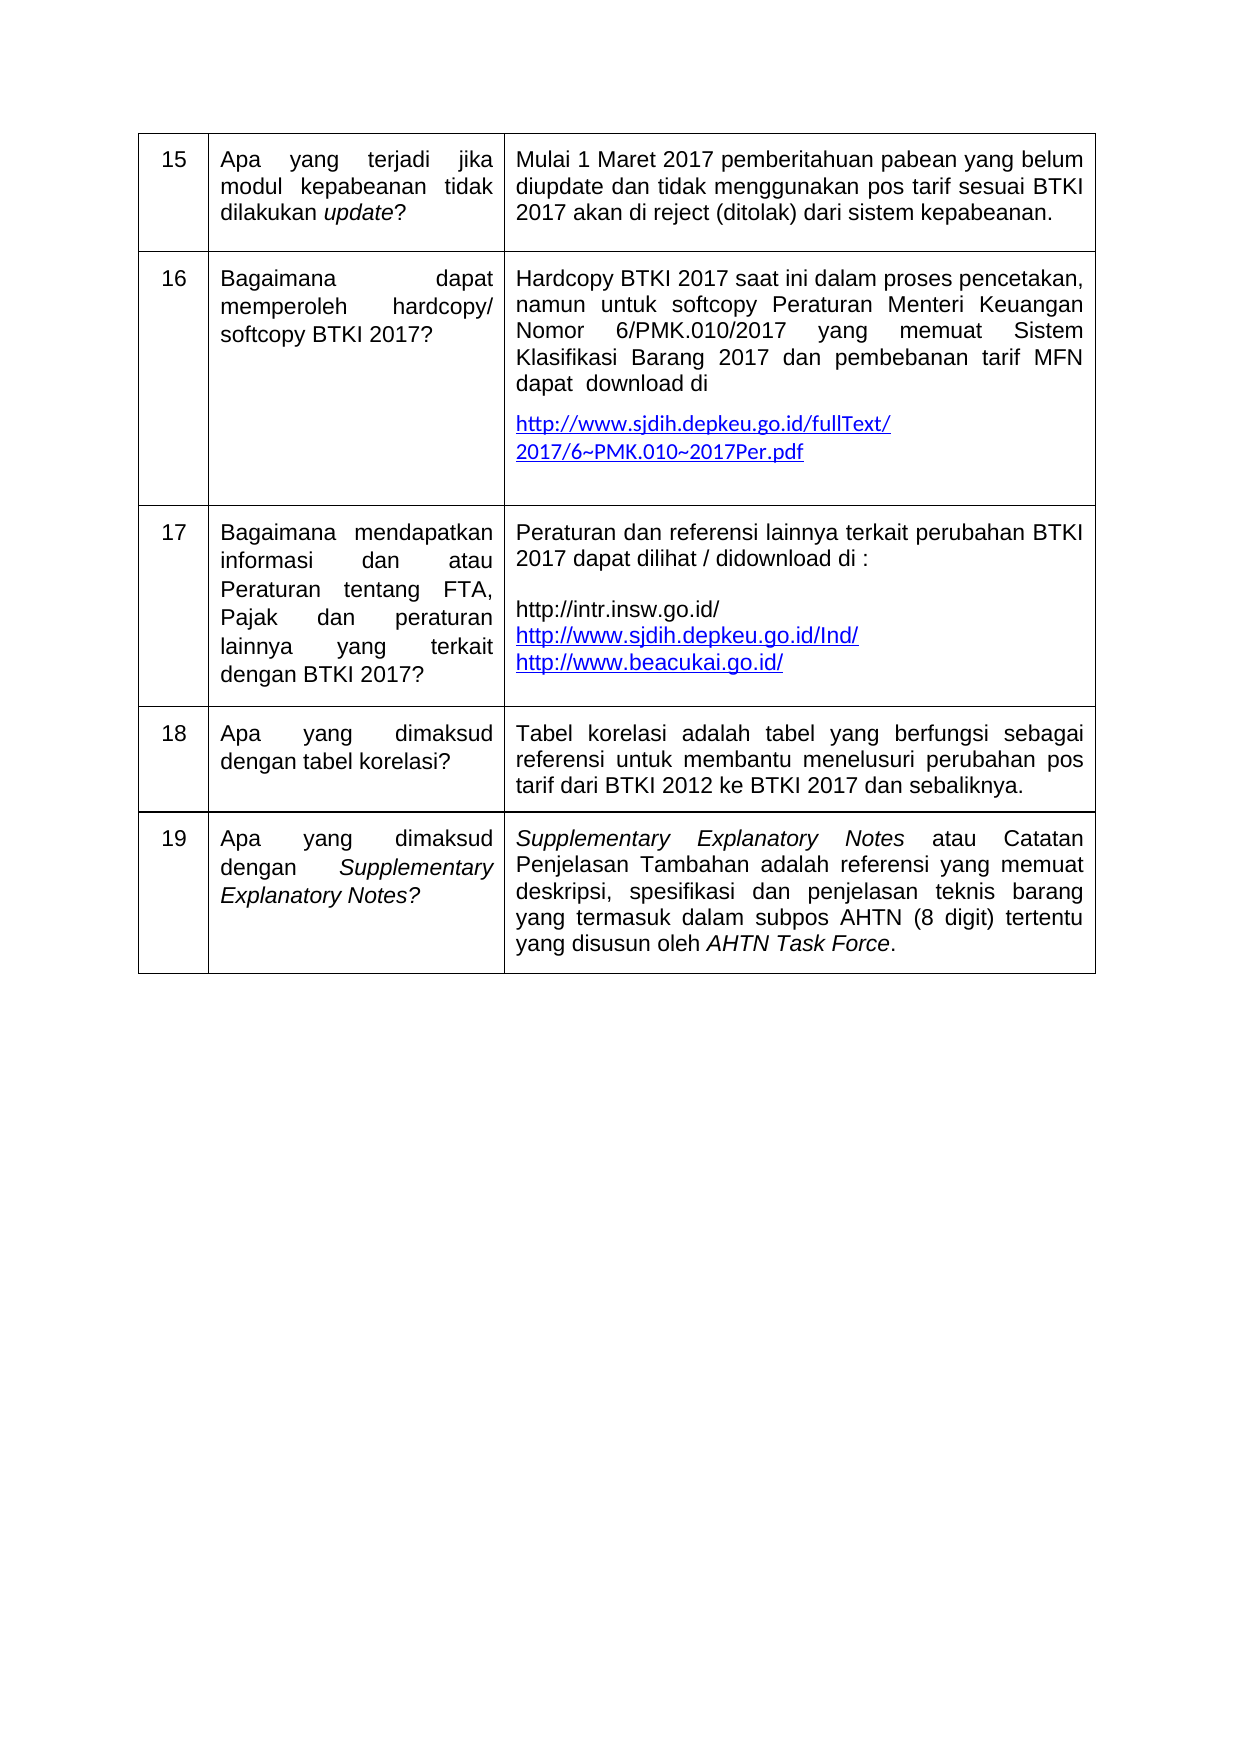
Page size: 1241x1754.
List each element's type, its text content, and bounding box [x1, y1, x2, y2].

table_cell Apa yang dimaksud dengan tabel korelasi? [209, 707, 504, 811]
table_cell 19 [139, 813, 208, 973]
table_cell Bagaimana mendapatkan informasi dan atau Peraturan tentang FTA, Pajak dan peraturan lainnya yang terkait dengan BTKI 2017? [209, 506, 504, 706]
table_cell 17 [139, 506, 208, 706]
table_cell Bagaimana dapat memperoleh hardcopy/ softcopy BTKI 2017? [209, 252, 504, 505]
table_cell Apa yang dimaksud dengan Supplementary Explanatory Notes? [209, 813, 504, 973]
table_cell 16 [139, 252, 208, 505]
table_cell Hardcopy BTKI 2017 saat ini dalam proses pencetakan, namun untuk softcopy Peraturan Menteri Keuangan Nomor 6/PMK.010/2017 yang memuat Sistem Klasifikasi Barang 2017 dan pembebanan tarif MFN dapat download di http://www.sjdih.depkeu.go.id/fullText/2017/6~PMK.010~2017Per.pdf [505, 252, 1095, 505]
table_cell 15 [139, 134, 208, 251]
table_cell Supplementary Explanatory Notes atau Catatan Penjelasan Tambahan adalah referensi yang memuat deskripsi, spesifikasi dan penjelasan teknis barang yang termasuk dalam subpos AHTN (8 digit) tertentu yang disusun oleh AHTN Task Force. [505, 813, 1095, 973]
table_cell Mulai 1 Maret 2017 pemberitahuan pabean yang belum diupdate dan tidak menggunakan pos tarif sesuai BTKI 2017 akan di reject (ditolak) dari sistem kepabeanan. [505, 134, 1095, 251]
table_cell Tabel korelasi adalah tabel yang berfungsi sebagai referensi untuk membantu menelusuri perubahan pos tarif dari BTKI 2012 ke BTKI 2017 dan sebaliknya. [505, 707, 1095, 811]
table_cell 18 [139, 707, 208, 811]
table_cell Peraturan dan referensi lainnya terkait perubahan BTKI 2017 dapat dilihat / didownload di : http://intr.insw.go.id/ http://www.sjdih.depkeu.go.id/Ind/ http://www.beacukai.go.id/ [505, 506, 1095, 706]
table_cell Apa yang terjadi jika modul kepabeanan tidak dilakukan update? [209, 134, 504, 251]
